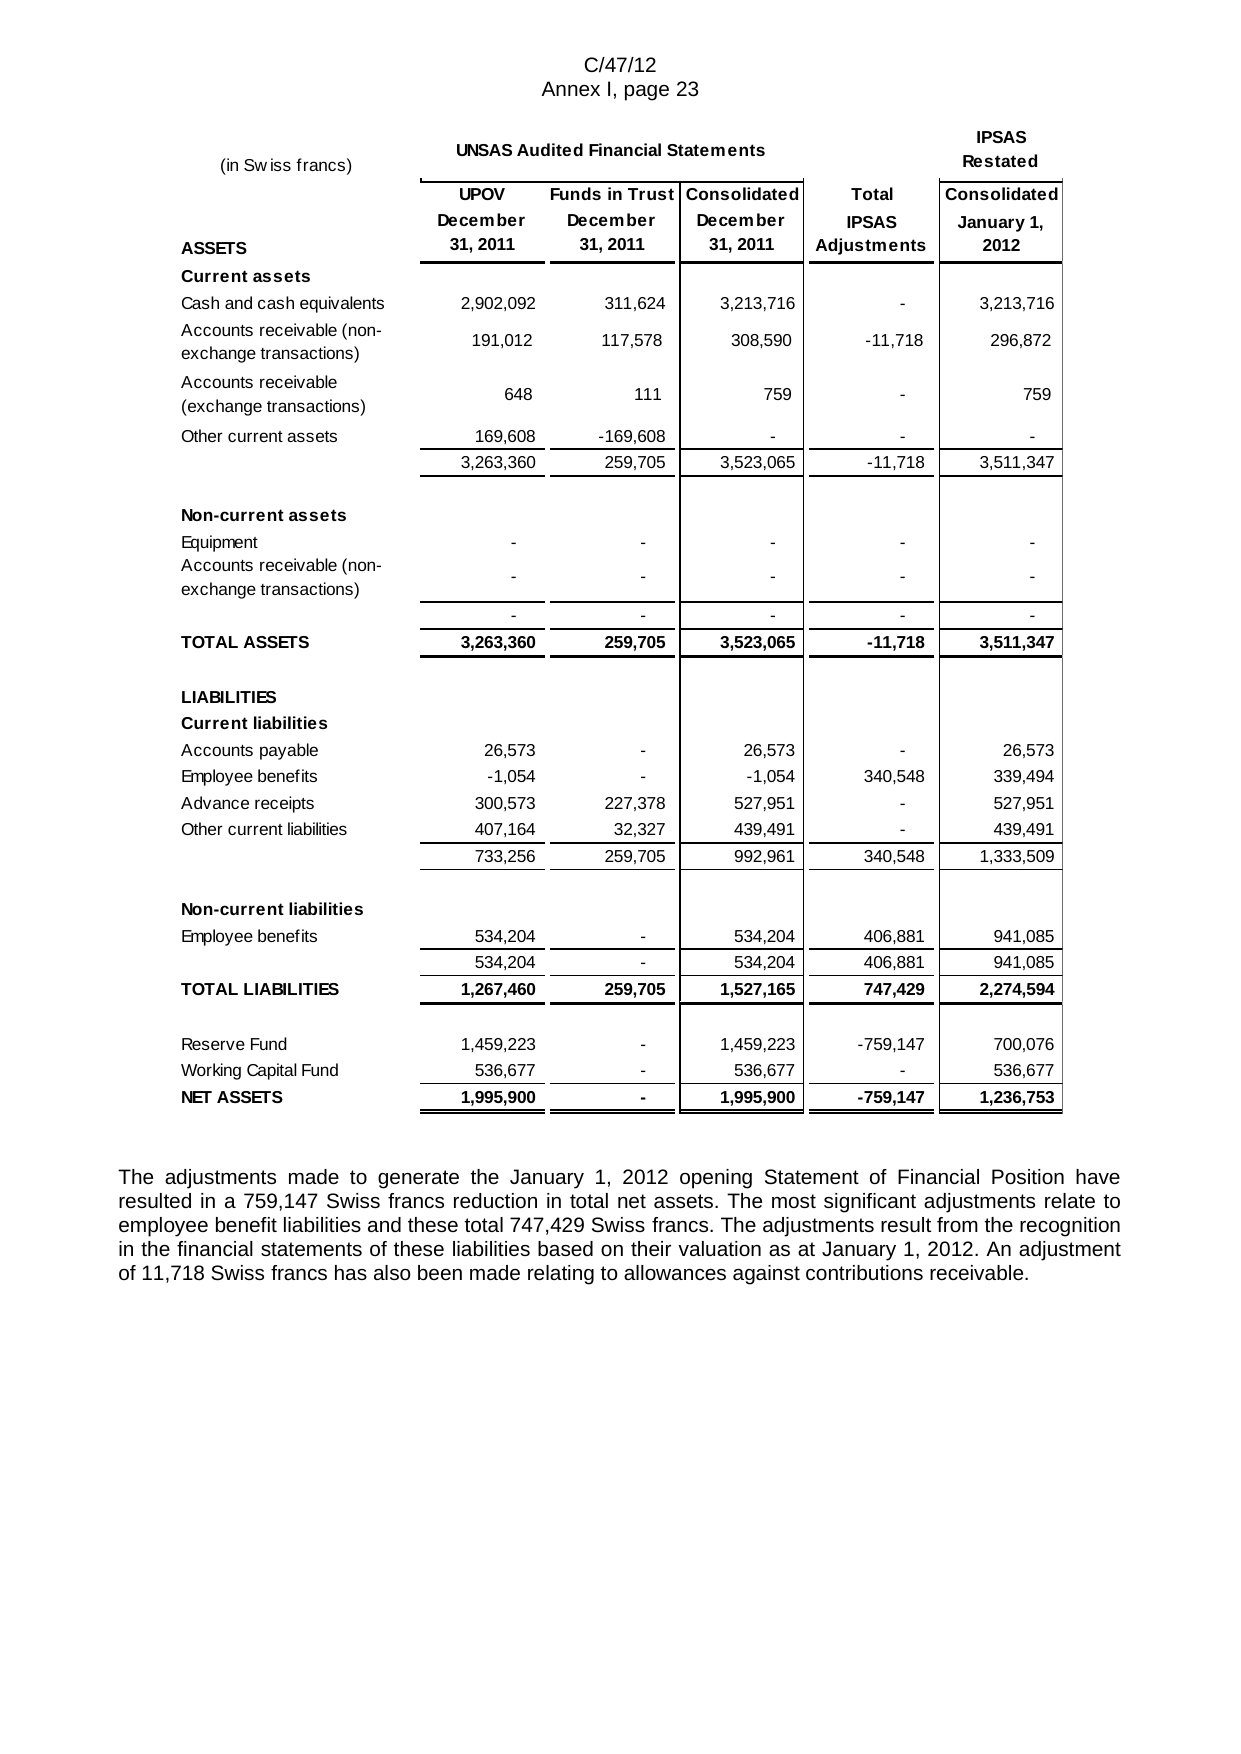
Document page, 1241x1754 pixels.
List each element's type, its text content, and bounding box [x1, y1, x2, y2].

text The adjustments made to generate the January 1, 2012 opening Statement of Financial Position have resulted in a 759,147 Swiss francs reduction in total net assets. The most significant adjustments relate to employee benefit liabilities and these total 747,429 Swiss francs. The adjustments result from the recognition in the financial statements of these liabilities based on their valuation as at January 1, 2012. An adjustment of 11,718 Swiss francs has also been made relating to allowances against contributions receivable. [118, 1165, 1122, 1284]
